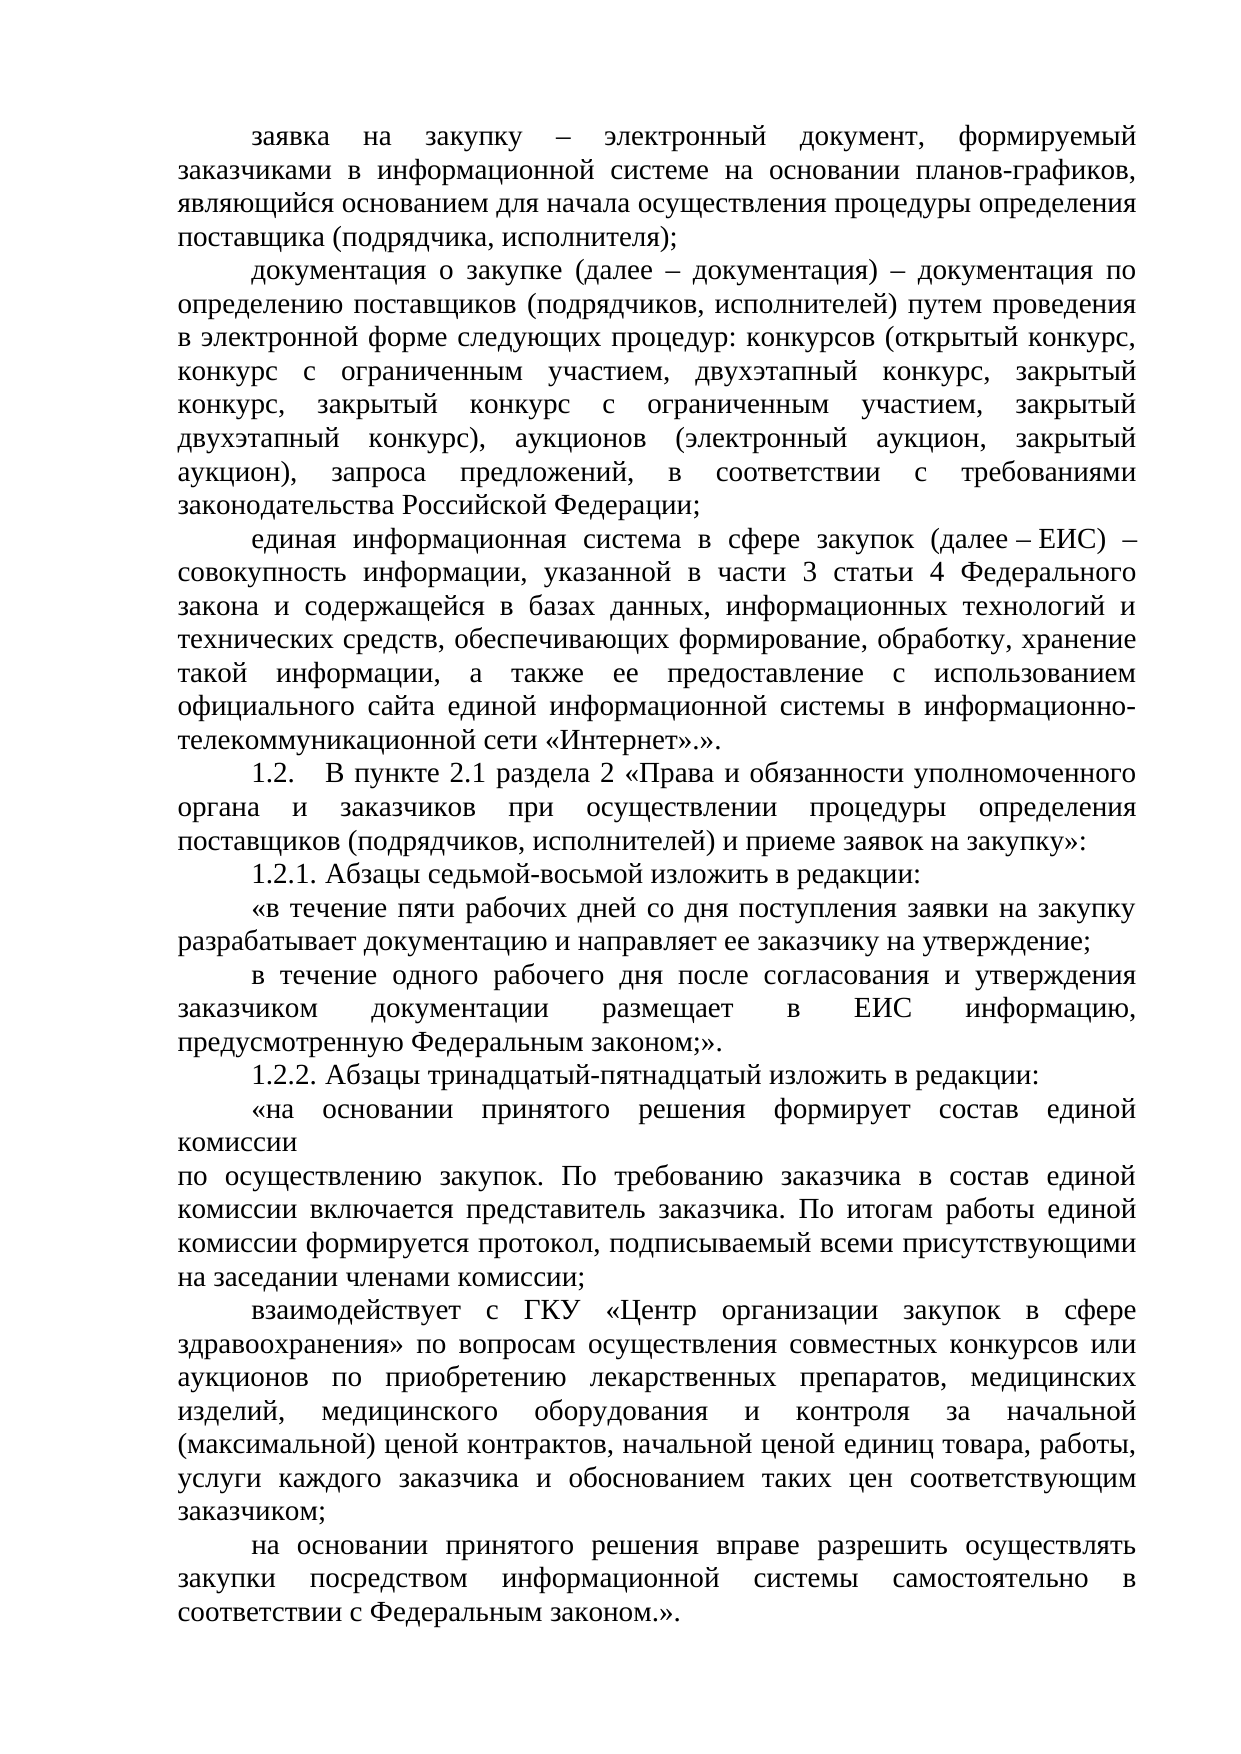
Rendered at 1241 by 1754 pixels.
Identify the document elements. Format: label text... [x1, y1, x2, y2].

text «в течение пяти рабочих дней со дня поступления заявки на закупку разрабатывает документацию и направляет ее заказчику на утверждение; [177, 890, 1137, 957]
text на основании принятого решения вправе разрешить осуществлять закупки посредством информационной системы самостоятельно в соответствии с Федеральным законом.». [177, 1527, 1137, 1628]
text заявка на закупку – электронный документ, формируемый заказчиками в информационной системе на основании планов-графиков, являющийся основанием для начала осуществления процедуры определения поставщика (подрядчика, исполнителя); [177, 118, 1137, 252]
list Абзацы тринадцатый-пятнадцатый изложить в редакции: [177, 1057, 1137, 1091]
text взаимодействует с ГКУ «Центр организации закупок в сфере здравоохранения» по вопросам осуществления совместных конкурсов или аукционов по приобретению лекарственных препаратов, медицинских изделий, медицинского оборудования и контроля за начальной (максимальной) ценой контрактов, начальной ценой единиц товара, работы, услуги каждого заказчика и обоснованием таких цен соответствующим заказчиком; [177, 1292, 1137, 1527]
list В пункте 2.1 раздела 2 «Права и обязанности уполномоченного органа и заказчиков при осуществлении процедуры определения поставщиков (подрядчиков, исполнителей) и приеме заявок на закупку»: [177, 756, 1137, 856]
text документация о закупке (далее – документация) – документация по определению поставщиков (подрядчиков, исполнителей) путем проведения в электронной форме следующих процедур: конкурсов (открытый конкурс, конкурс с ограниченным участием, двухэтапный конкурс, закрытый конкурс, закрытый конкурс с ограниченным участием, закрытый двухэтапный конкурс), аукционов (электронный аукцион, закрытый аукцион), запроса предложений, в соответствии с требованиями законодательства Российской Федерации; [177, 252, 1137, 521]
list Абзацы седьмой-восьмой изложить в редакции: [177, 856, 1137, 890]
text в течение одного рабочего дня после согласования и утверждения заказчиком документации размещает в ЕИС информацию, предусмотренную Федеральным законом;». [177, 957, 1137, 1057]
list «на основании принятого решения формирует состав единой комиссии по осуществлению закупок. По требованию заказчика в состав единой комиссии включается представитель заказчика. По итогам работы единой комиссии формируется протокол, подписываемый всеми присутствующими на заседании членами комиссии; [177, 1091, 1137, 1292]
text единая информационная система в сфере закупок (далее – ЕИС) – совокупность информации, указанной в части 3 статьи 4 Федерального закона и содержащейся в базах данных, информационных технологий и технических средств, обеспечивающих формирование, обработку, хранение такой информации, а также ее предоставление с использованием официального сайта единой информационной системы в информационно-телекоммуникационной сети «Интернет».». [177, 521, 1137, 756]
